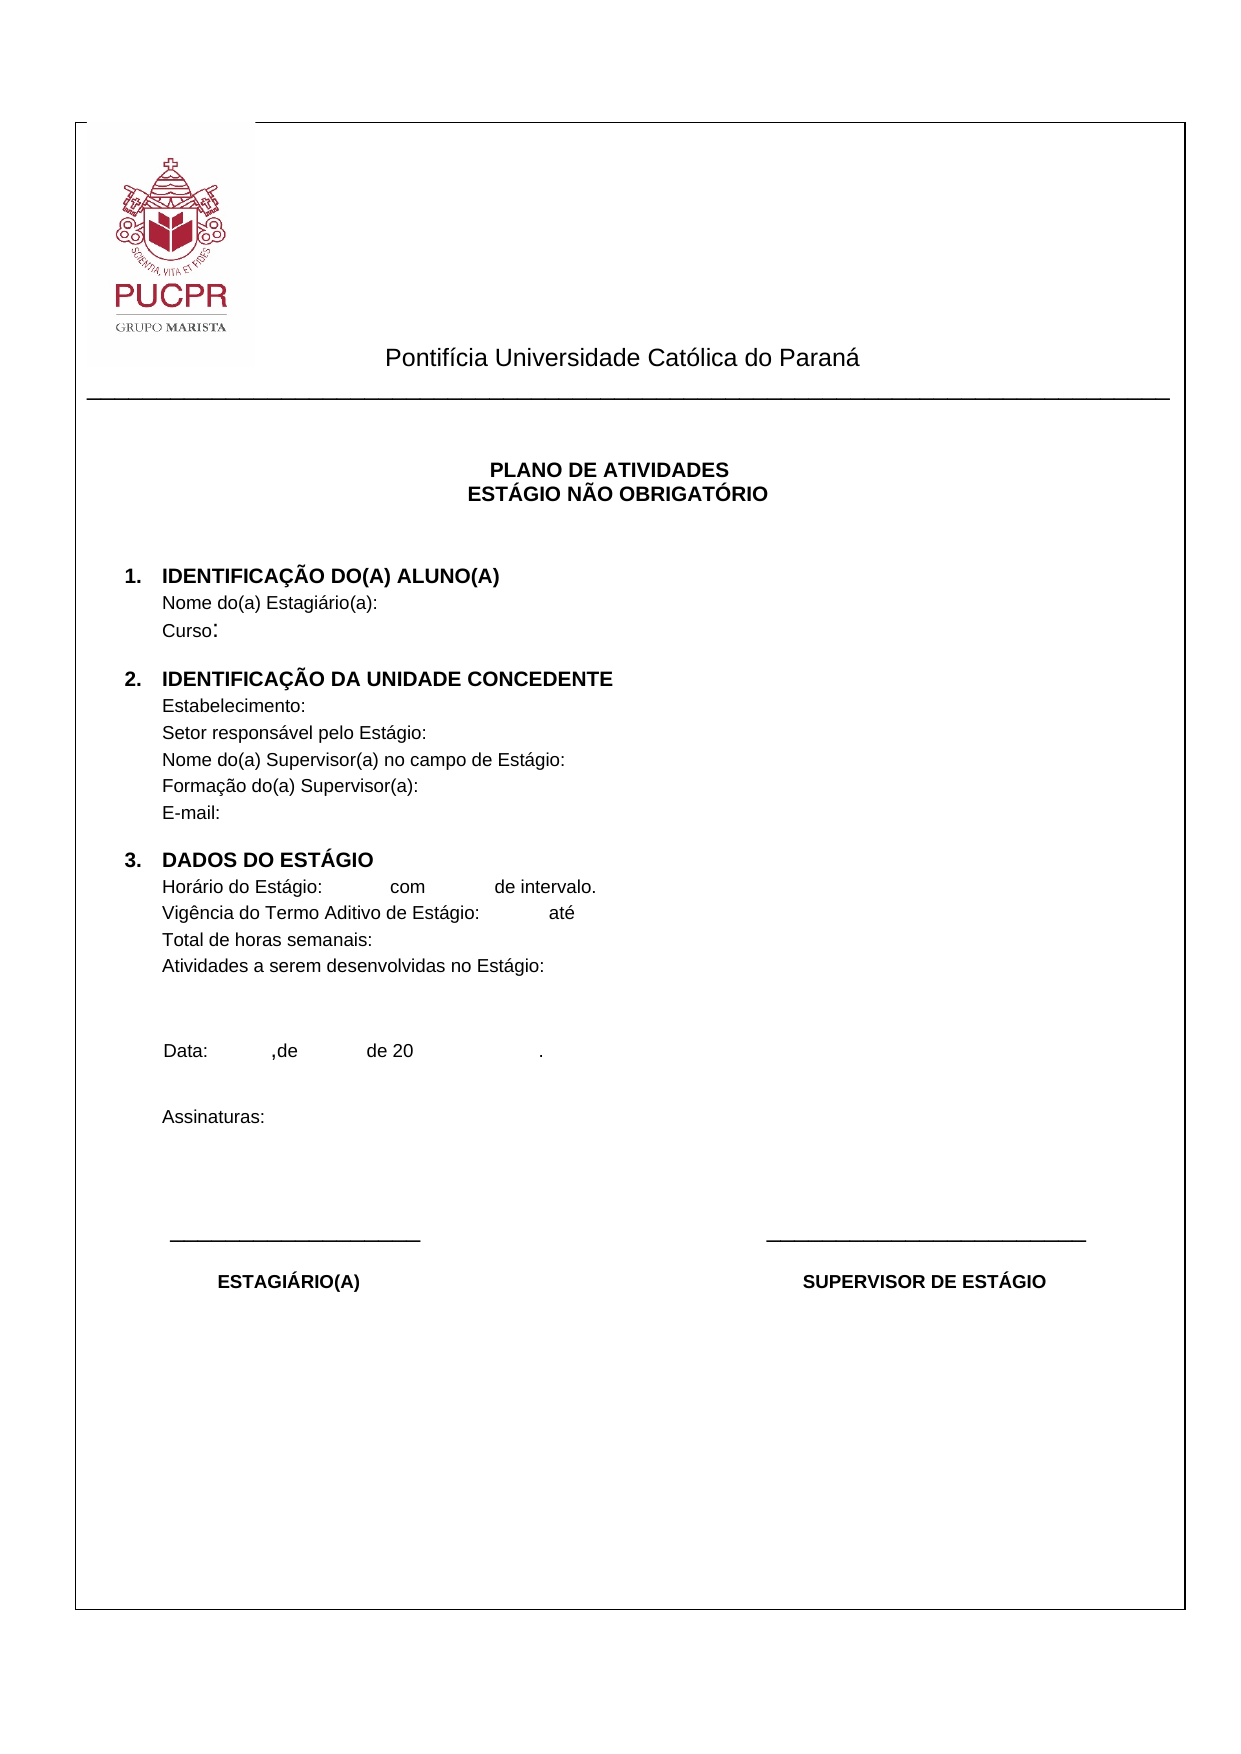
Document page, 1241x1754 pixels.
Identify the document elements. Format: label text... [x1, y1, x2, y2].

picture [86, 122, 256, 367]
table_header Pontifícia Universidade Católica do Paraná ______________________________________________________________________________ PLANO DE ATIVIDADES ESTÁGIO NÃO OBRIGATÓRIO IDENTIFICAÇÃO DO(A) ALUNO(A) Nome do(a) Estagiário(a): Curso: IDENTIFICAÇÃO DA UNIDADE CONCEDENTE Estabelecimento: Setor responsável pelo Estágio: Nome do(a) Supervisor(a) no campo de Estágio: Formação do(a) Supervisor(a): E-mail: DADOS DO ESTÁGIO Horário do Estágio: com de intervalo. Vigência do Termo Aditivo de Estágio: até Total de horas semanais: Atividades a serem desenvolvidas no Estágio: Data: ,de de 20 . Assinaturas: __________________ _______________________ ESTAGIÁRIO(A) SUPERVISOR DE ESTÁGIO [76, 123, 1184, 1609]
